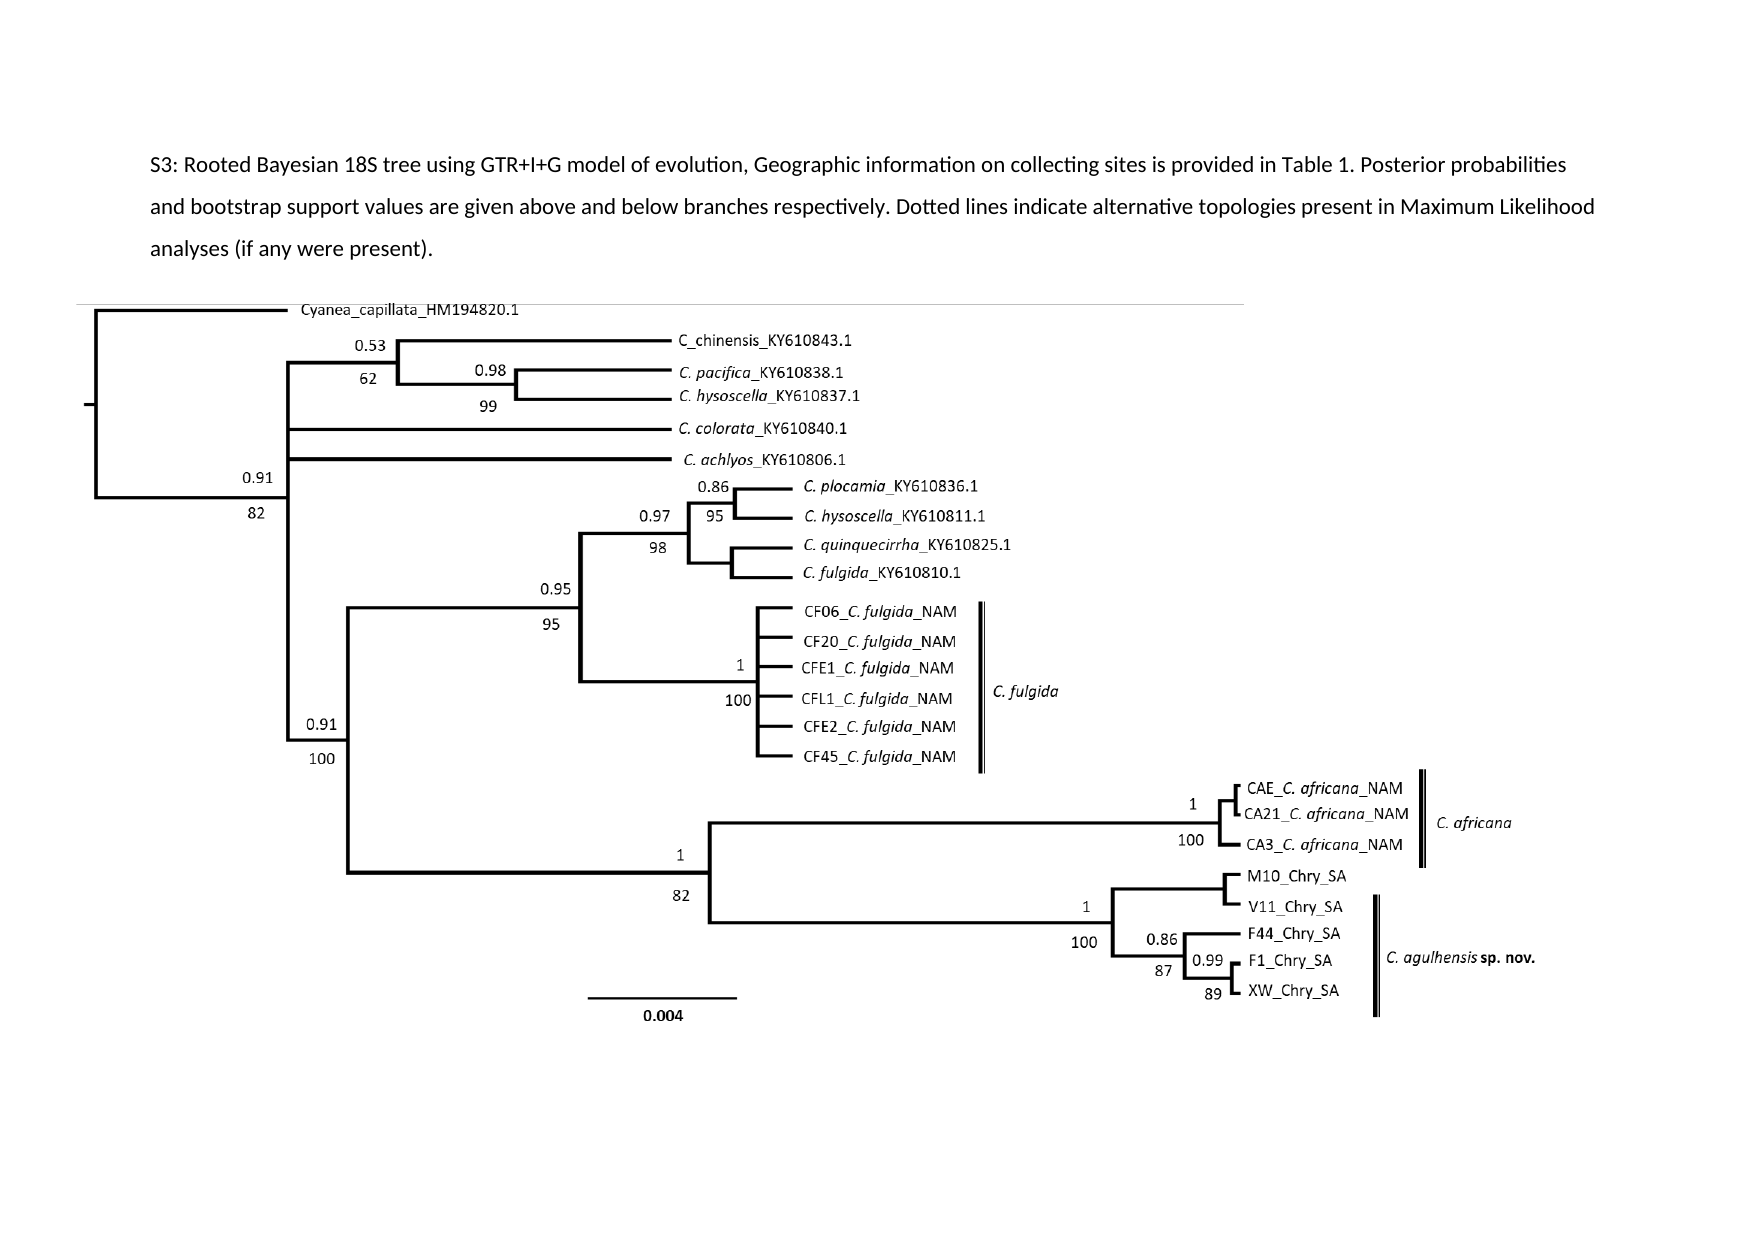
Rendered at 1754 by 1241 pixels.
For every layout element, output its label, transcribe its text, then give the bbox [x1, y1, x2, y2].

picture [76, 292, 1679, 1036]
text S3: Rooted Bayesian 18S tree using GTR+I+G model of evolution, Geographic information on collecting sites is provided in Table 1. Posterior probabilities and bootstrap support values are given above and below branches respectively. Dotted lines indicate alternative topologies present in Maximum Likelihood analyses (if any were present). [150, 150, 1604, 262]
